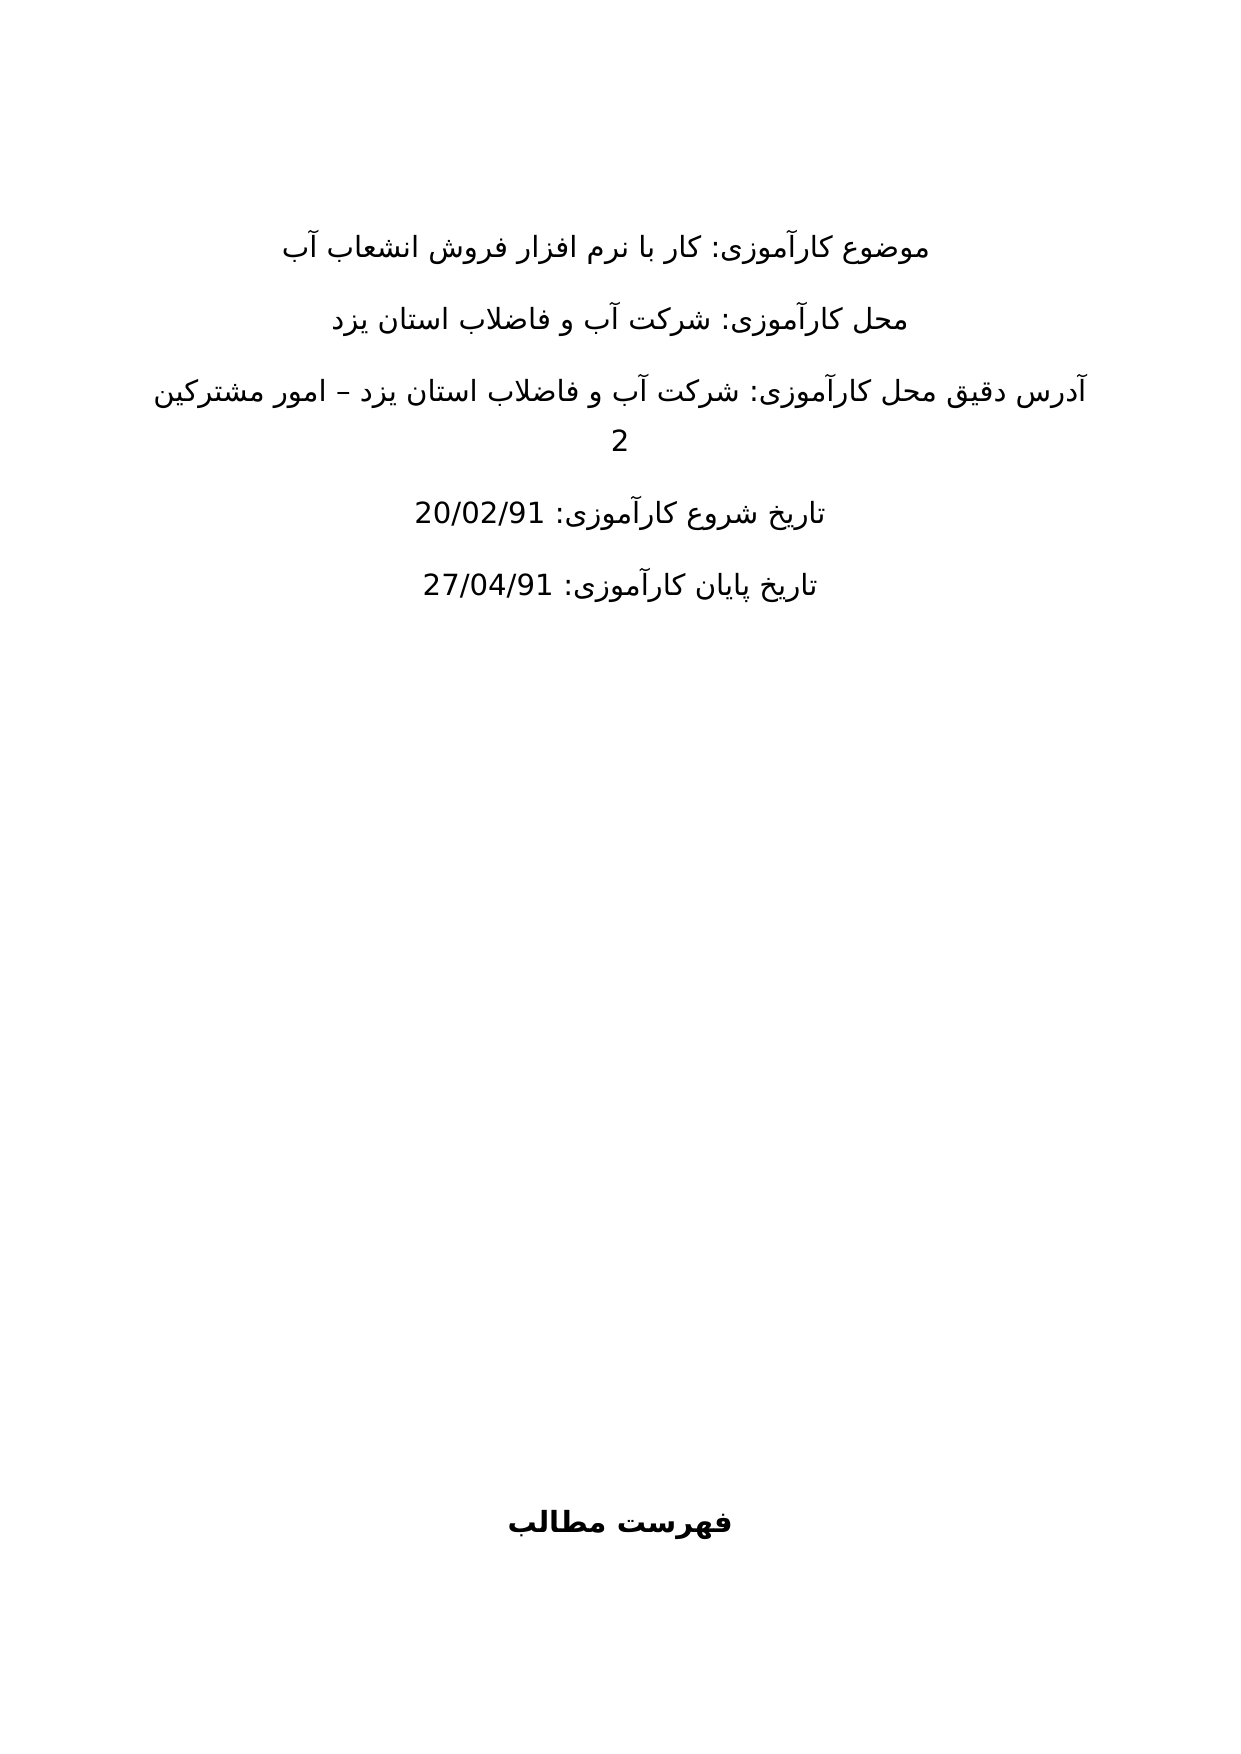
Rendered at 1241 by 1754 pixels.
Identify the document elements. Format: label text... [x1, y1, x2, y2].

text تاریخ پایان کارآموزی: 27/04/91 [150, 568, 1090, 602]
text موضوع کارآموزی: کار با نرم افزار فروش انشعاب آب [150, 230, 1090, 264]
text آدرس دقیق محل کارآموزی: شرکت آب و فاضلاب استان یزد – امور مشترکین 2 [150, 374, 1090, 459]
text فهرست مطالب [150, 1506, 1090, 1539]
text محل کارآموزی: شرکت آب و فاضلاب استان یزد [150, 302, 1090, 336]
text تاریخ شروع کارآموزی: 20/02/91 [150, 497, 1090, 531]
